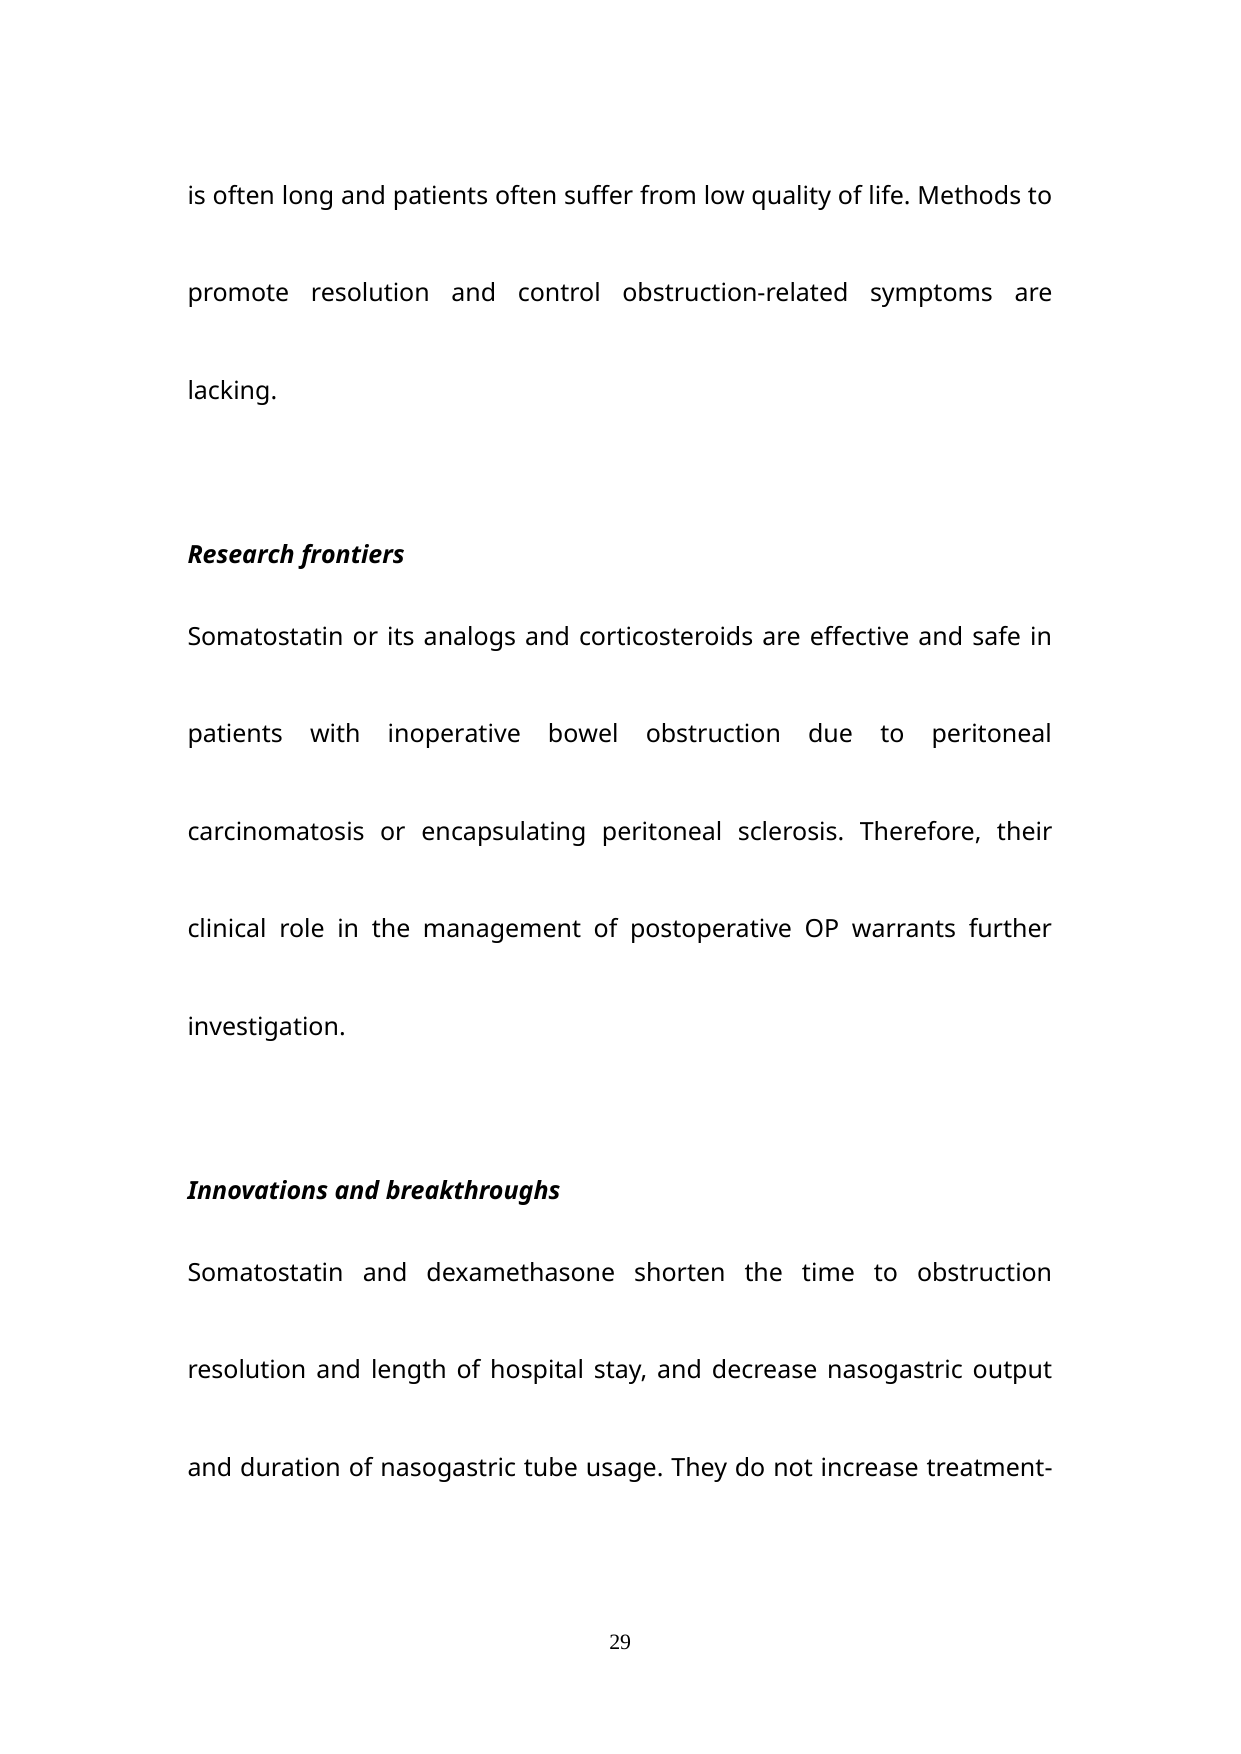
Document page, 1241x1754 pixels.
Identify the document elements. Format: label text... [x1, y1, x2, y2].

text Research frontiers [187, 521, 1053, 586]
text Somatostatin or its analogs and corticosteroids are effective and safe in patients with inoperative bowel obstruction due to peritoneal carcinomatosis or encapsulating peritoneal sclerosis. Therefore, their clinical role in the management of postoperative OP warrants further investigation. [187, 603, 1053, 1058]
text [187, 1239, 1053, 1499]
text Innovations and breakthroughs [187, 1157, 1053, 1222]
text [187, 162, 1053, 422]
